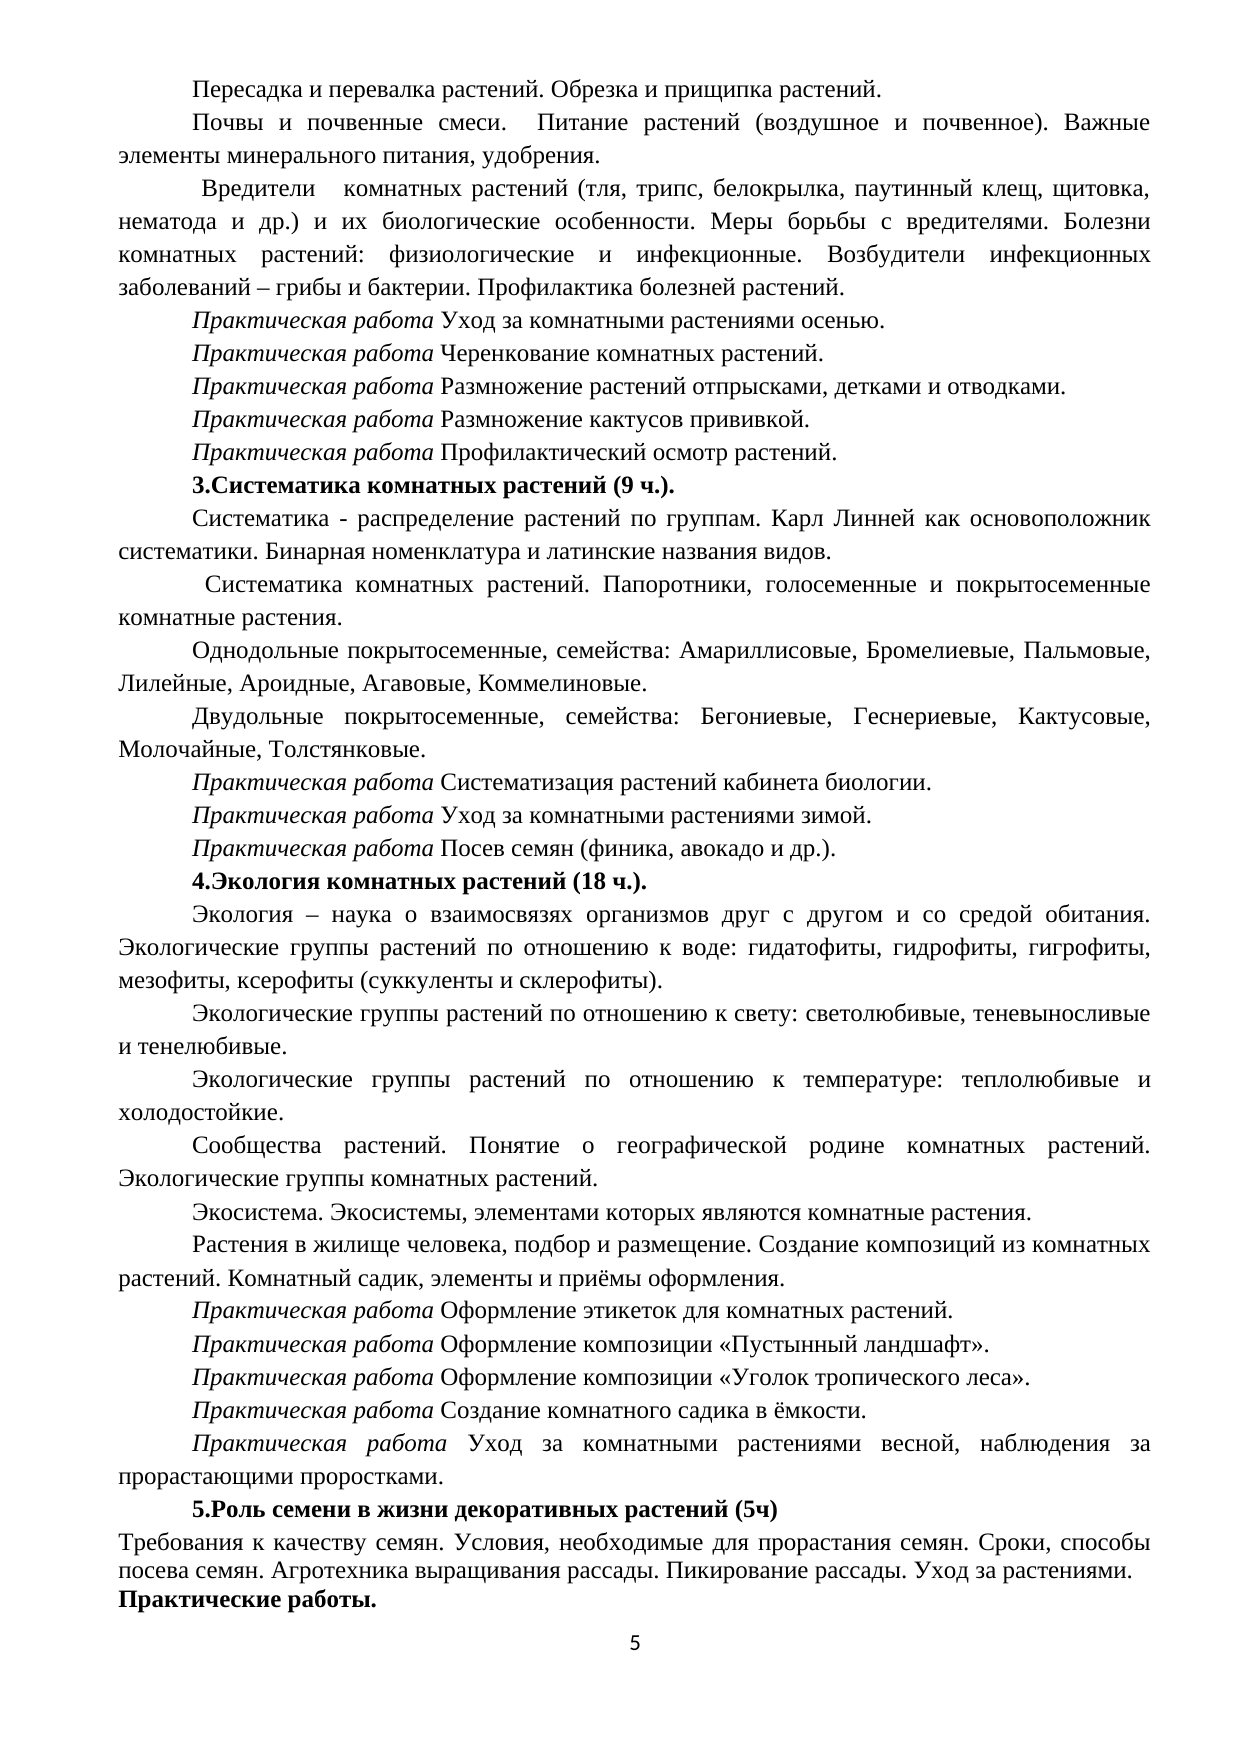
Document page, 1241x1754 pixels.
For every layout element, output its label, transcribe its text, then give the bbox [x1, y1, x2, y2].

text Экологические группы растений по отношению к свету: светолюбивые, теневыносливые и тенелюбивые. [118, 998, 1152, 1060]
text Практическая работа Размножение растений отпрысками, детками и отводками. [118, 371, 1152, 400]
text Сообщества растений. Понятие о географической родине комнатных растений. Экологические группы комнатных растений. [118, 1131, 1152, 1192]
text 4.Экология комнатных растений (18 ч.). [118, 866, 1152, 895]
text Почвы и почвенные смеси. Питание растений (воздушное и почвенное). Важные элементы минерального питания, удобрения. [118, 107, 1152, 169]
text 5.Роль семени в жизни декоративных растений (5ч) [118, 1494, 1152, 1522]
text Растения в жилище человека, подбор и размещение. Создание композиций из комнатных растений. Комнатный садик, элементы и приёмы оформления. [118, 1229, 1152, 1291]
text 3.Систематика комнатных растений (9 ч.). [118, 470, 1152, 499]
text Практическая работа Посев семян (финика, авокадо и др.). [118, 833, 1152, 862]
text Пересадка и перевалка растений. Обрезка и прищипка растений. [118, 74, 1152, 103]
text Вредители комнатных растений (тля, трипс, белокрылка, паутинный клещ, щитовка, нематода и др.) и их биологические особенности. Меры борьбы с вредителями. Болезни комнатных растений: физиологические и инфекционные. Возбудители инфекционных заболеваний – грибы и бактерии. Профилактика болезней растений. [118, 173, 1152, 301]
text Практическая работа Создание комнатного садика в ёмкости. [118, 1395, 1152, 1423]
text Экосистема. Экосистемы, элементами которых являются комнатные растения. [118, 1197, 1152, 1225]
text Однодольные покрытосеменные, семейства: Амариллисовые, Бромелиевые, Пальмовые, Лилейные, Ароидные, Агавовые, Коммелиновые. [118, 635, 1152, 697]
text Практическая работа Уход за комнатными растениями осенью. [118, 305, 1152, 334]
text Практическая работа Уход за комнатными растениями зимой. [118, 800, 1152, 829]
text Экология – наука о взаимосвязях организмов друг с другом и со средой обитания. Экологические группы растений по отношению к воде: гидатофиты, гидрофиты, гигрофиты, мезофиты, ксерофиты (суккуленты и склерофиты). [118, 899, 1152, 994]
text Экологические группы растений по отношению к температуре: теплолюбивые и холодостойкие. [118, 1064, 1152, 1126]
text Практическая работа Профилактический осмотр растений. [118, 437, 1152, 466]
text Практическая работа Систематизация растений кабинета биологии. [118, 767, 1152, 796]
text Практическая работа Оформление композиции «Уголок тропического леса». [118, 1362, 1152, 1390]
text Практическая работа Размножение кактусов прививкой. [118, 404, 1152, 433]
text Требования к качеству семян. Условия, необходимые для прорастания семян. Сроки, способы посева семян. Агротехника выращивания рассады. Пикирование рассады. Уход за растениями. [118, 1527, 1152, 1584]
text Практические работы. [118, 1584, 1152, 1613]
text Практическая работа Оформление композиции «Пустынный ландшафт». [118, 1329, 1152, 1357]
text Практическая работа Уход за комнатными растениями весной, наблюдения за прорастающими проростками. [118, 1428, 1152, 1489]
text Двудольные покрытосеменные, семейства: Бегониевые, Геснериевые, Кактусовые, Молочайные, Толстянковые. [118, 701, 1152, 763]
text Систематика комнатных растений. Папоротники, голосеменные и покрытосеменные комнатные растения. [118, 569, 1152, 631]
text Практическая работа Оформление этикеток для комнатных растений. [118, 1296, 1152, 1324]
text Практическая работа Черенкование комнатных растений. [118, 338, 1152, 367]
text Систематика - распределение растений по группам. Карл Линней как основоположник систематики. Бинарная номенклатура и латинские названия видов. [118, 503, 1152, 565]
